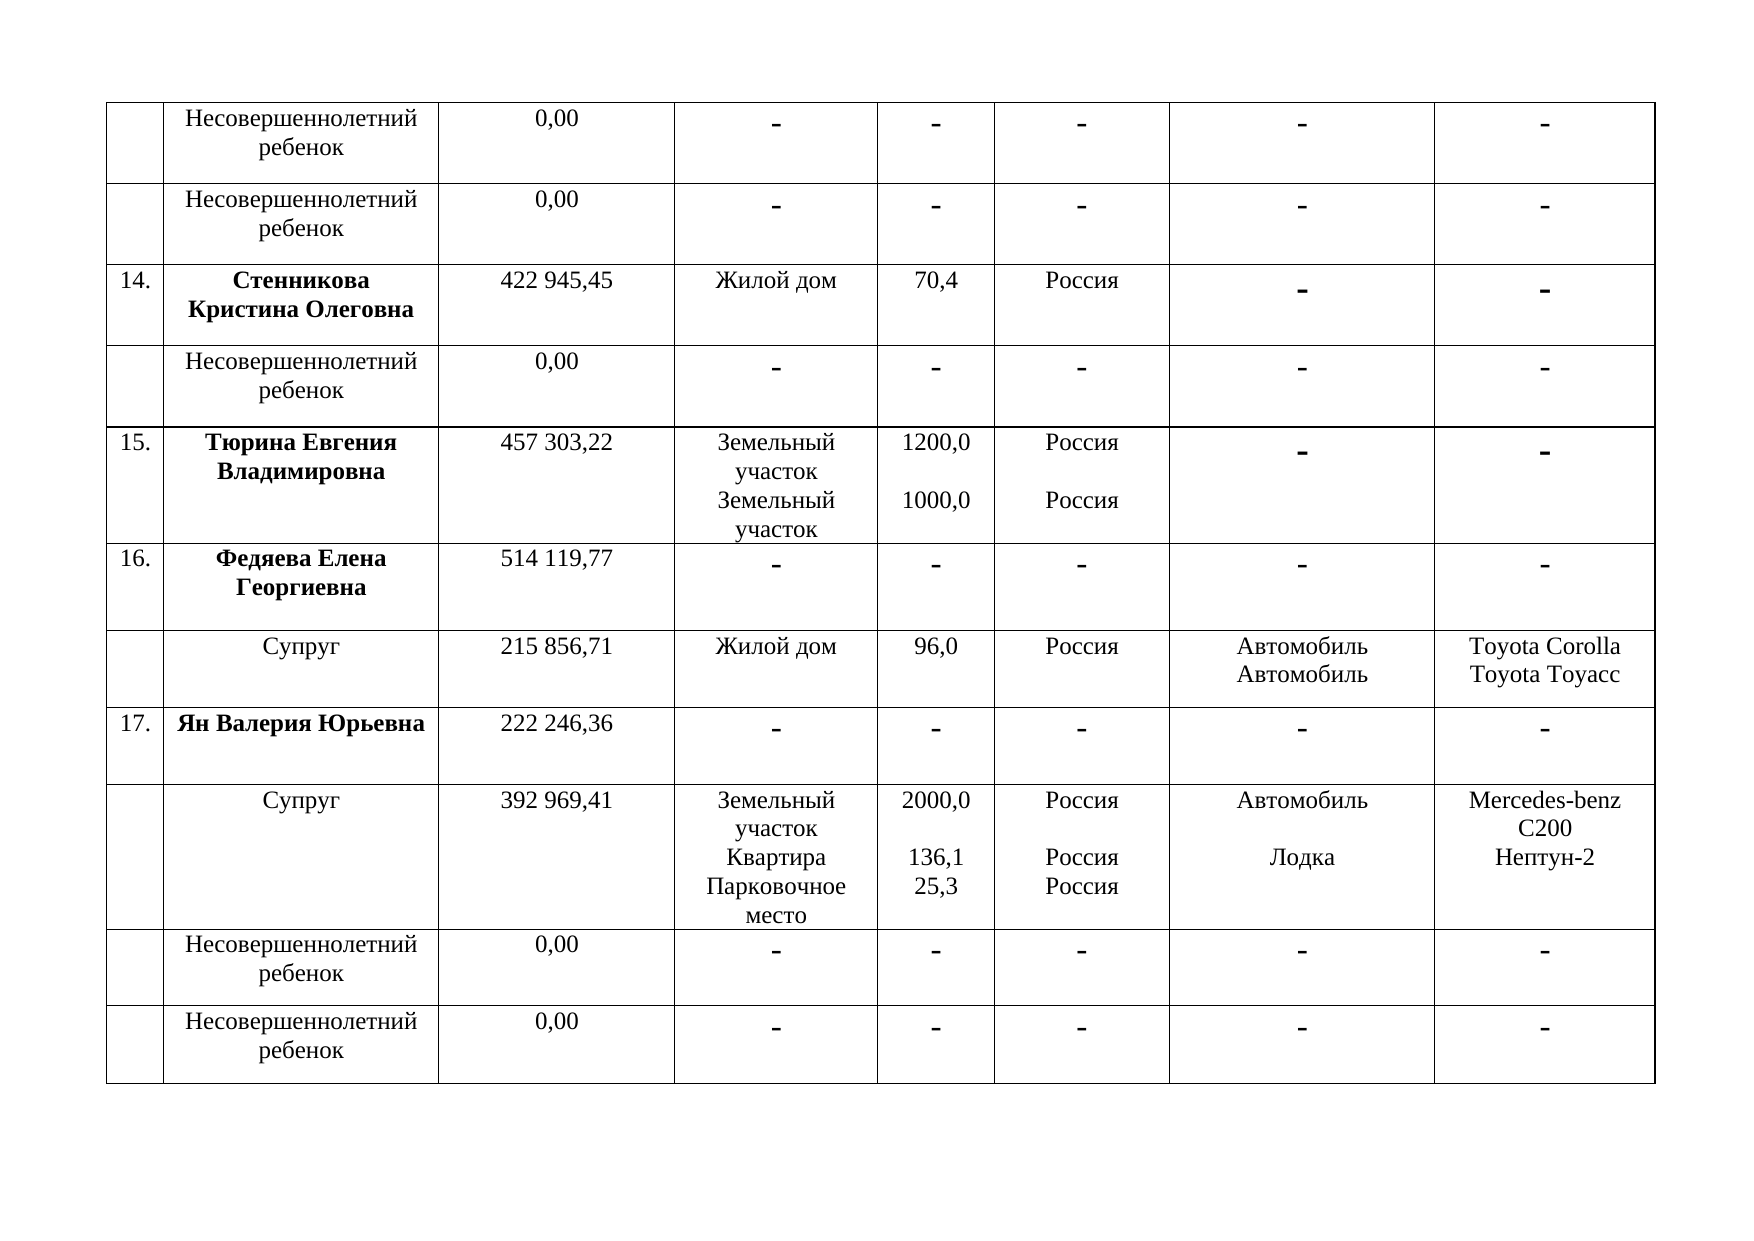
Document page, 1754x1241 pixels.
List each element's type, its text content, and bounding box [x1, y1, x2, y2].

table_cell Россия [995, 631, 1169, 707]
table_cell - [1170, 930, 1434, 1005]
table_cell - [1435, 346, 1654, 426]
table_cell Тюрина Евгения Владимировна [164, 428, 438, 542]
table_cell 17. [107, 708, 163, 784]
table_cell - [1435, 184, 1654, 264]
table_cell Автомобиль Автомобиль [1170, 631, 1434, 707]
table_cell Федяева Елена Георгиевна [164, 544, 438, 630]
table_cell Супруг [164, 785, 438, 928]
table_cell Несовершеннолетний ребенок [164, 184, 438, 264]
table_cell Toyota Corolla Toyota Toyacc [1435, 631, 1654, 707]
table_cell Ян Валерия Юрьевна [164, 708, 438, 784]
table_cell 0,00 [439, 184, 674, 264]
table_cell Стенникова Кристина Олеговна [164, 265, 438, 345]
table_cell - [1435, 428, 1654, 542]
table_cell [107, 346, 163, 426]
table_cell Россия [995, 265, 1169, 345]
table_cell - [1435, 265, 1654, 345]
table_cell Несовершеннолетний ребенок [164, 346, 438, 426]
table_cell - [1170, 708, 1434, 784]
table_cell Mercedes-benz C200 Нептун-2 [1435, 785, 1654, 928]
table_cell - [675, 184, 877, 264]
table_cell - [1170, 265, 1434, 345]
table_cell 222 246,36 [439, 708, 674, 784]
table_cell 2000,0 136,1 25,3 [878, 785, 994, 928]
table_cell 96,0 [878, 631, 994, 707]
table_cell 0,00 [439, 346, 674, 426]
table_cell - [1170, 428, 1434, 542]
table_cell Жилой дом [675, 265, 877, 345]
table_cell Автомобиль Лодка [1170, 785, 1434, 928]
table_cell [107, 631, 163, 707]
table_cell [107, 184, 163, 264]
table_cell 0,00 [439, 1006, 674, 1082]
table_cell Несовершеннолетний ребенок [164, 930, 438, 1005]
table_cell - [995, 930, 1169, 1005]
table_cell 514 119,77 [439, 544, 674, 630]
table_cell 70,4 [878, 265, 994, 345]
table_cell - [675, 708, 877, 784]
table_cell - [878, 544, 994, 630]
table_cell 16. [107, 544, 163, 630]
table_cell - [675, 346, 877, 426]
table_cell - [1435, 1006, 1654, 1082]
table_cell - [995, 544, 1169, 630]
table_cell - [995, 346, 1169, 426]
table_cell Земельный участок Земельный участок [675, 428, 877, 542]
table_cell - [1170, 103, 1434, 183]
table_cell - [878, 184, 994, 264]
table_cell - [878, 346, 994, 426]
table_cell [107, 785, 163, 928]
table_cell - [995, 708, 1169, 784]
table_cell - [878, 930, 994, 1005]
table_cell 0,00 [439, 103, 674, 183]
table_cell - [878, 1006, 994, 1082]
table_cell Несовершеннолетний ребенок [164, 1006, 438, 1082]
table_cell - [675, 103, 877, 183]
table_cell - [675, 544, 877, 630]
table_cell Супруг [164, 631, 438, 707]
table_cell - [995, 1006, 1169, 1082]
table_cell - [878, 708, 994, 784]
table_cell - [1170, 1006, 1434, 1082]
table_cell 1200,0 1000,0 [878, 428, 994, 542]
table_cell 392 969,41 [439, 785, 674, 928]
table_cell 215 856,71 [439, 631, 674, 707]
table_cell - [995, 103, 1169, 183]
table_cell - [675, 1006, 877, 1082]
table_cell 15. [107, 428, 163, 542]
table_cell 422 945,45 [439, 265, 674, 345]
table_cell Россия Россия Россия [995, 785, 1169, 928]
table_cell - [1170, 346, 1434, 426]
table_cell - [675, 930, 877, 1005]
table_cell - [1170, 184, 1434, 264]
table_cell [107, 1006, 163, 1082]
table_cell - [1435, 103, 1654, 183]
table_cell - [1435, 544, 1654, 630]
table_cell 0,00 [439, 930, 674, 1005]
table_cell Россия Россия [995, 428, 1169, 542]
table_cell Земельный участок Квартира Парковочное место [675, 785, 877, 928]
table_cell 457 303,22 [439, 428, 674, 542]
table_cell [107, 103, 163, 183]
table_cell Несовершеннолетний ребенок [164, 103, 438, 183]
table_cell - [1435, 930, 1654, 1005]
table_cell - [878, 103, 994, 183]
table_cell 14. [107, 265, 163, 345]
table_cell Жилой дом [675, 631, 877, 707]
table_cell - [995, 184, 1169, 264]
table_cell [107, 930, 163, 1005]
table_cell - [1170, 544, 1434, 630]
table_cell - [1435, 708, 1654, 784]
